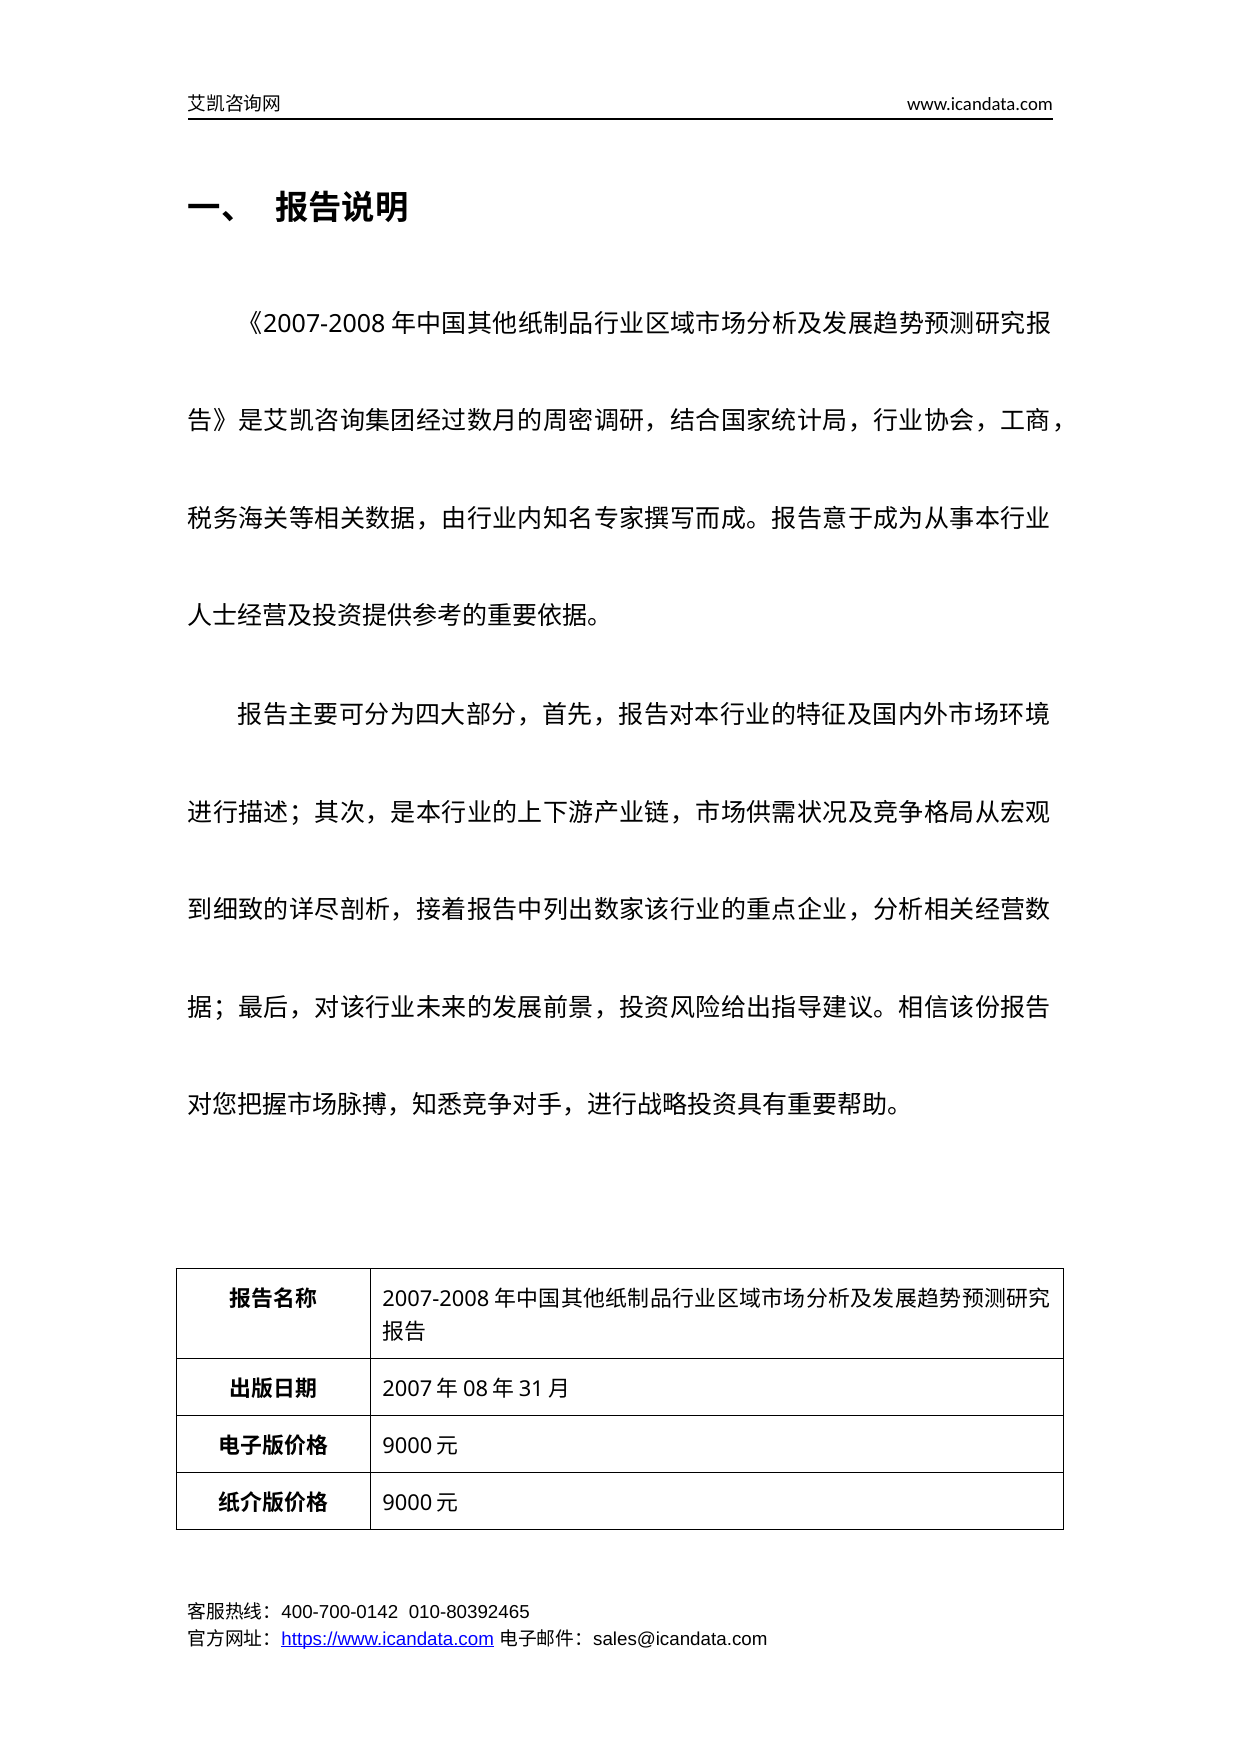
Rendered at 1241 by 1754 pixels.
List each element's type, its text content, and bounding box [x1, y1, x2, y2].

text 报告主要可分为四大部分，首先，报告对本行业的特征及国内外市场环境进行描述；其次，是本行业的上下游产业链，市场供需状况及竞争格局从宏观到细致的详尽剖析，接着报告中列出数家该行业的重点企业，分析相关经营数据；最后，对该行业未来的发展前景，投资风险给出指导建议。相信该份报告对您把握市场脉搏，知悉竞争对手，进行战略投资具有重要帮助。 [187, 681, 1053, 1136]
table_cell 出版日期 [177, 1359, 370, 1415]
table_header 报告名称 [177, 1269, 370, 1358]
table_header 2007-2008年中国其他纸制品行业区域市场分析及发展趋势预测研究报告 [371, 1269, 1063, 1358]
table_cell 电子版价格 [177, 1416, 370, 1472]
table_cell 9000元 [371, 1416, 1063, 1472]
table_cell 纸介版价格 [177, 1473, 370, 1529]
table_cell 9000元 [371, 1473, 1063, 1529]
table_cell 2007年08年31月 [371, 1359, 1063, 1415]
text 《2007-2008年中国其他纸制品行业区域市场分析及发展趋势预测研究报告》是艾凯咨询集团经过数月的周密调研，结合国家统计局，行业协会，工商，税务海关等相关数据，由行业内知名专家撰写而成。报告意于成为从事本行业人士经营及投资提供参考的重要依据。 [187, 289, 1053, 646]
subtitle 报告说明 [187, 172, 1053, 237]
